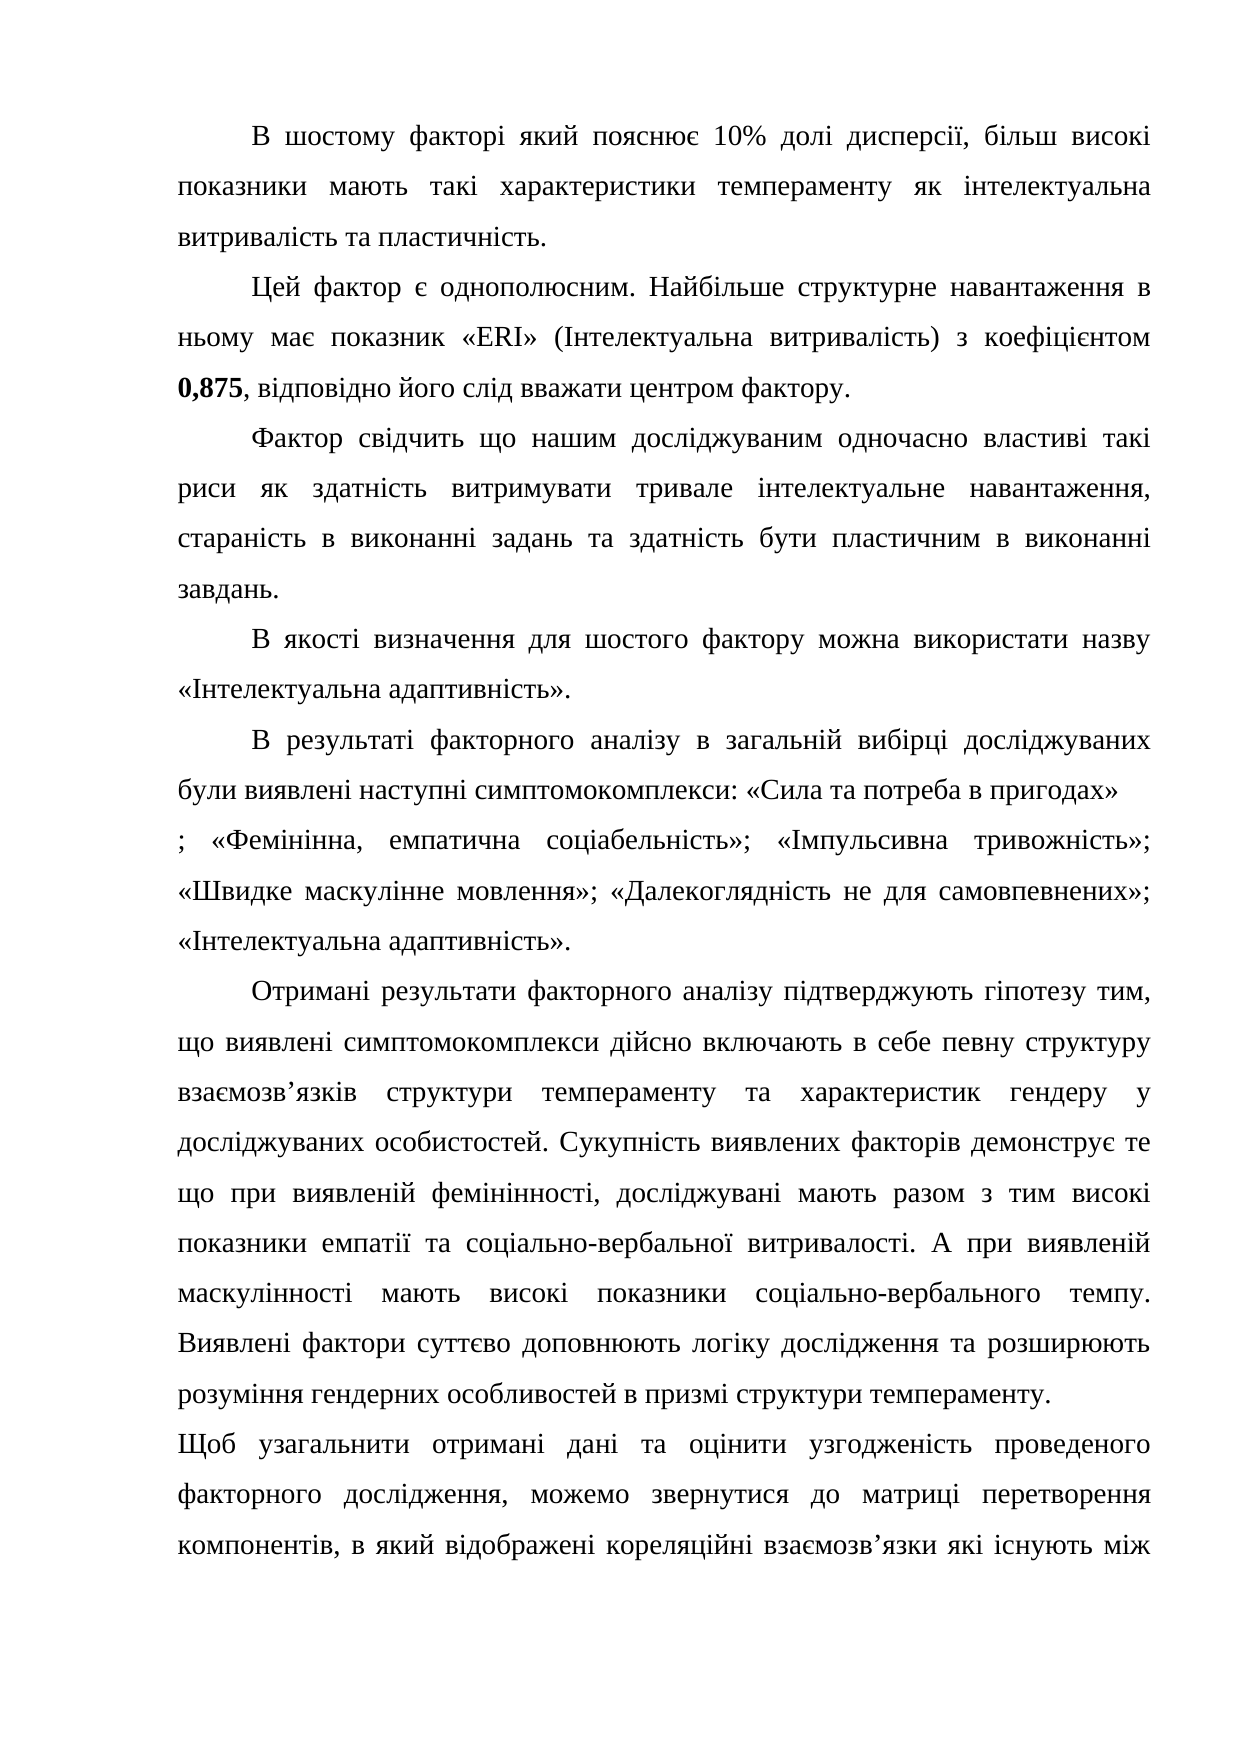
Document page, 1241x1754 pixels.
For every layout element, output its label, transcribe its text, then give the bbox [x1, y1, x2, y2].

text В результаті факторного аналізу в загальній вибірці досліджуваних були виявлені наступні симптомокомплекси: «Сила та потреба в пригодах» [177, 722, 1152, 806]
text В якості визначення для шостого фактору можна використати назву «Інтелектуальна адаптивність». [177, 621, 1152, 705]
text Фактор свідчить що нашим досліджуваним одночасно властиві такі риси як здатність витримувати тривале інтелектуальне навантаження, стараність в виконанні задань та здатність бути пластичним в виконанні завдань. [177, 420, 1152, 604]
text Цей фактор є однополюсним. Найбільше структурне навантаження в ньому має показник «ERI» (Інтелектуальна витривалість) з коефіцієнтом 0,875, відповідно його слід вважати центром фактору. [177, 269, 1152, 403]
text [177, 1426, 1152, 1560]
text В шостому факторі який пояснює 10% долі дисперсії, більш високі показники мають такі характеристики темпераменту як інтелектуальна витривалість та пластичність. [177, 118, 1152, 252]
text Отримані результати факторного аналізу підтверджують гіпотезу тим, що виявлені симптомокомплекси дійсно включають в себе певну структуру взаємозв’язків структури темпераменту та характеристик гендеру у досліджуваних особистостей. Сукупність виявлених факторів демонструє те що при виявленій фемінінності, досліджувані мають разом з тим високі показники емпатії та соціально-вербальної витривалості. А при виявленій маскулінності мають високі показники соціально-вербального темпу. Виявлені фактори суттєво доповнюють логіку дослідження та розширюють розуміння гендерних особливостей в призмі структури темпераменту. [177, 973, 1152, 1409]
text ; «Фемінінна, емпатична соціабельність»; «Імпульсивна тривожність»; «Швидке маскулінне мовлення»; «Далекоглядність не для самовпевнених»; «Інтелектуальна адаптивність». [177, 822, 1152, 957]
